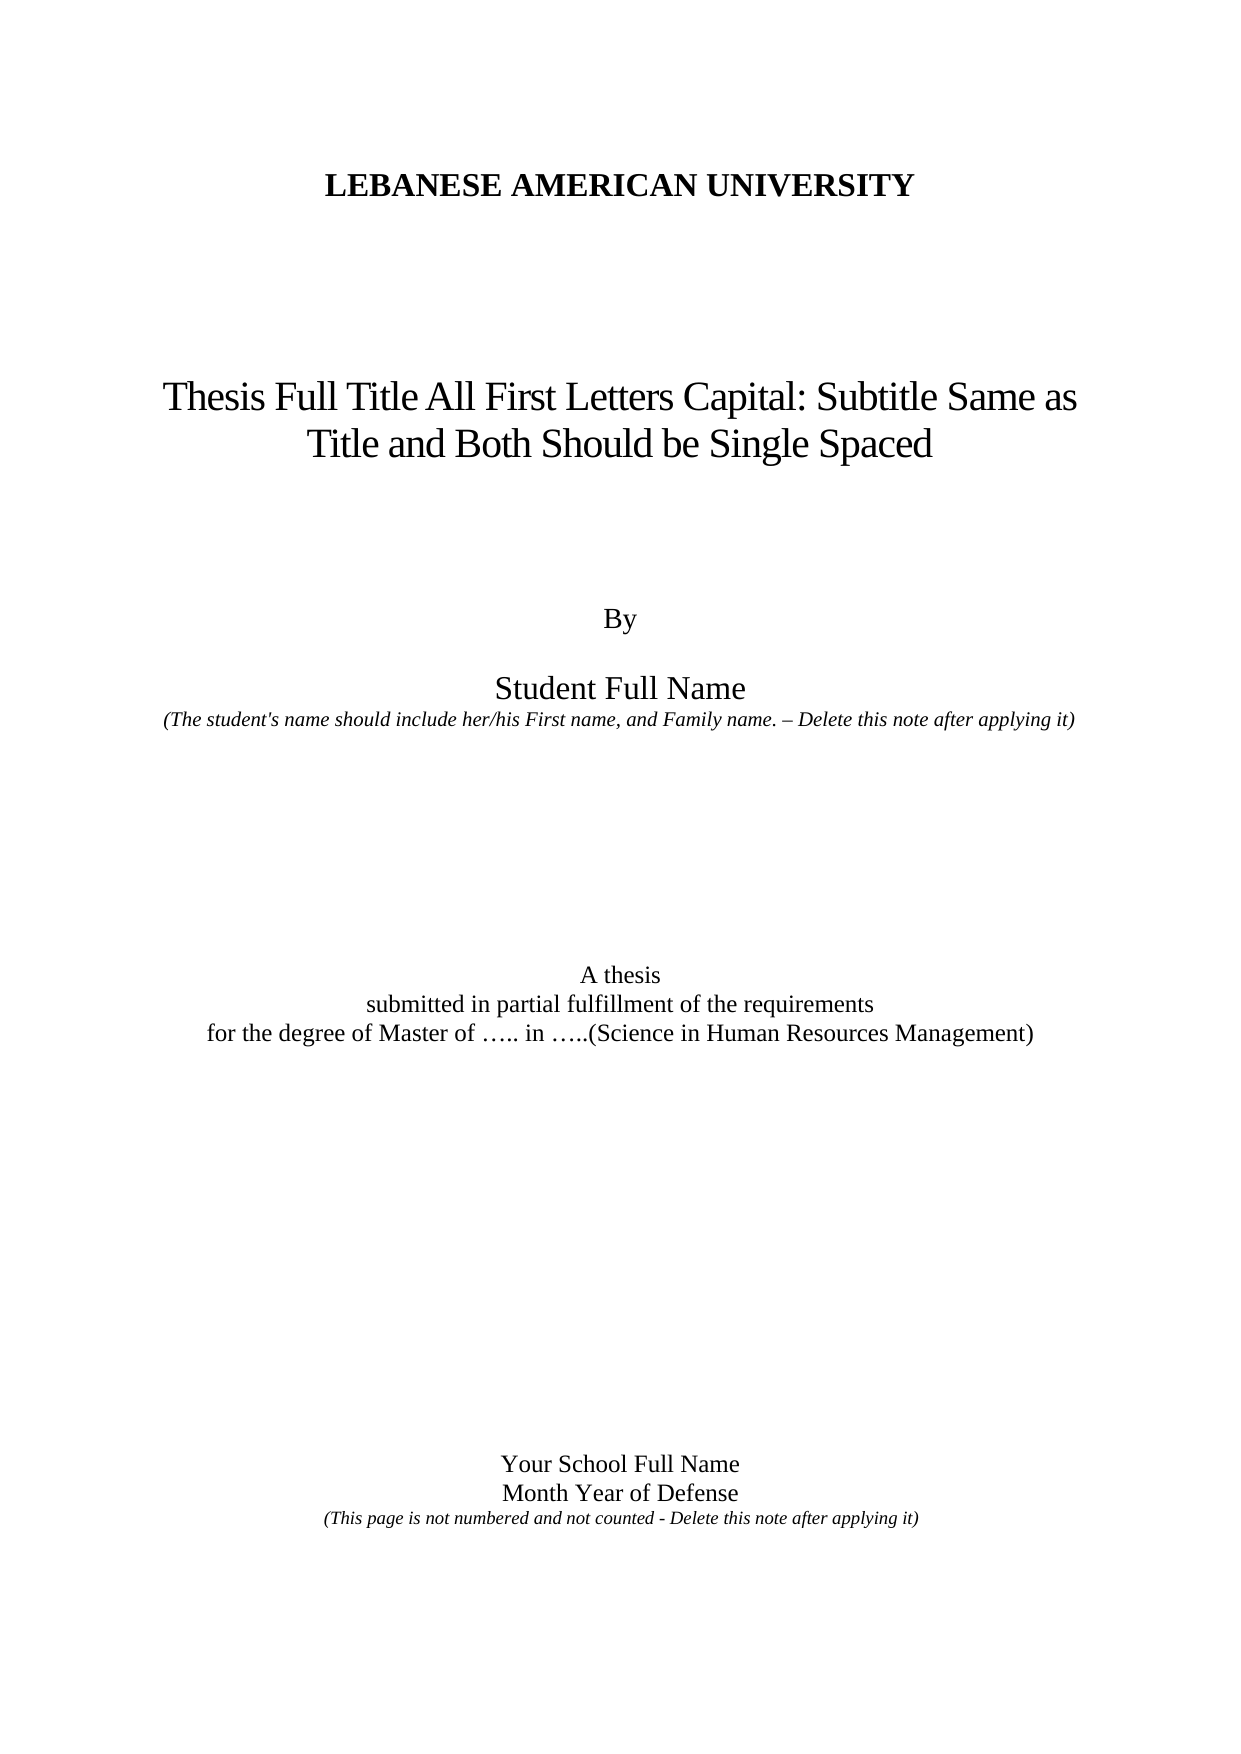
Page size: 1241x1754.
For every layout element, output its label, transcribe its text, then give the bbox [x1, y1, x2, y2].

text Month Year of Defense [150, 1478, 1090, 1507]
text Student Full Name [150, 668, 1090, 706]
text (This page is not numbered and not counted - Delete this note after applying it) [150, 1507, 1090, 1528]
text for the degree of Master of ….. in …..(Science in Human Resources Management) [150, 1018, 1090, 1047]
text submitted in partial fulfillment of the requirements [150, 989, 1090, 1018]
text A thesis [150, 961, 1090, 989]
text (The student's name should include her/his First name, and Family name. – Delete this note after applying it) [150, 706, 1090, 731]
text By [150, 601, 1090, 634]
text Your School Full Name [150, 1449, 1090, 1478]
text LEBANESE AMERICAN UNIVERSITY [150, 165, 1090, 203]
title Thesis Full Title All First Letters Capital: Subtitle Same as Title and Both Should be Single Spaced [150, 371, 1090, 467]
